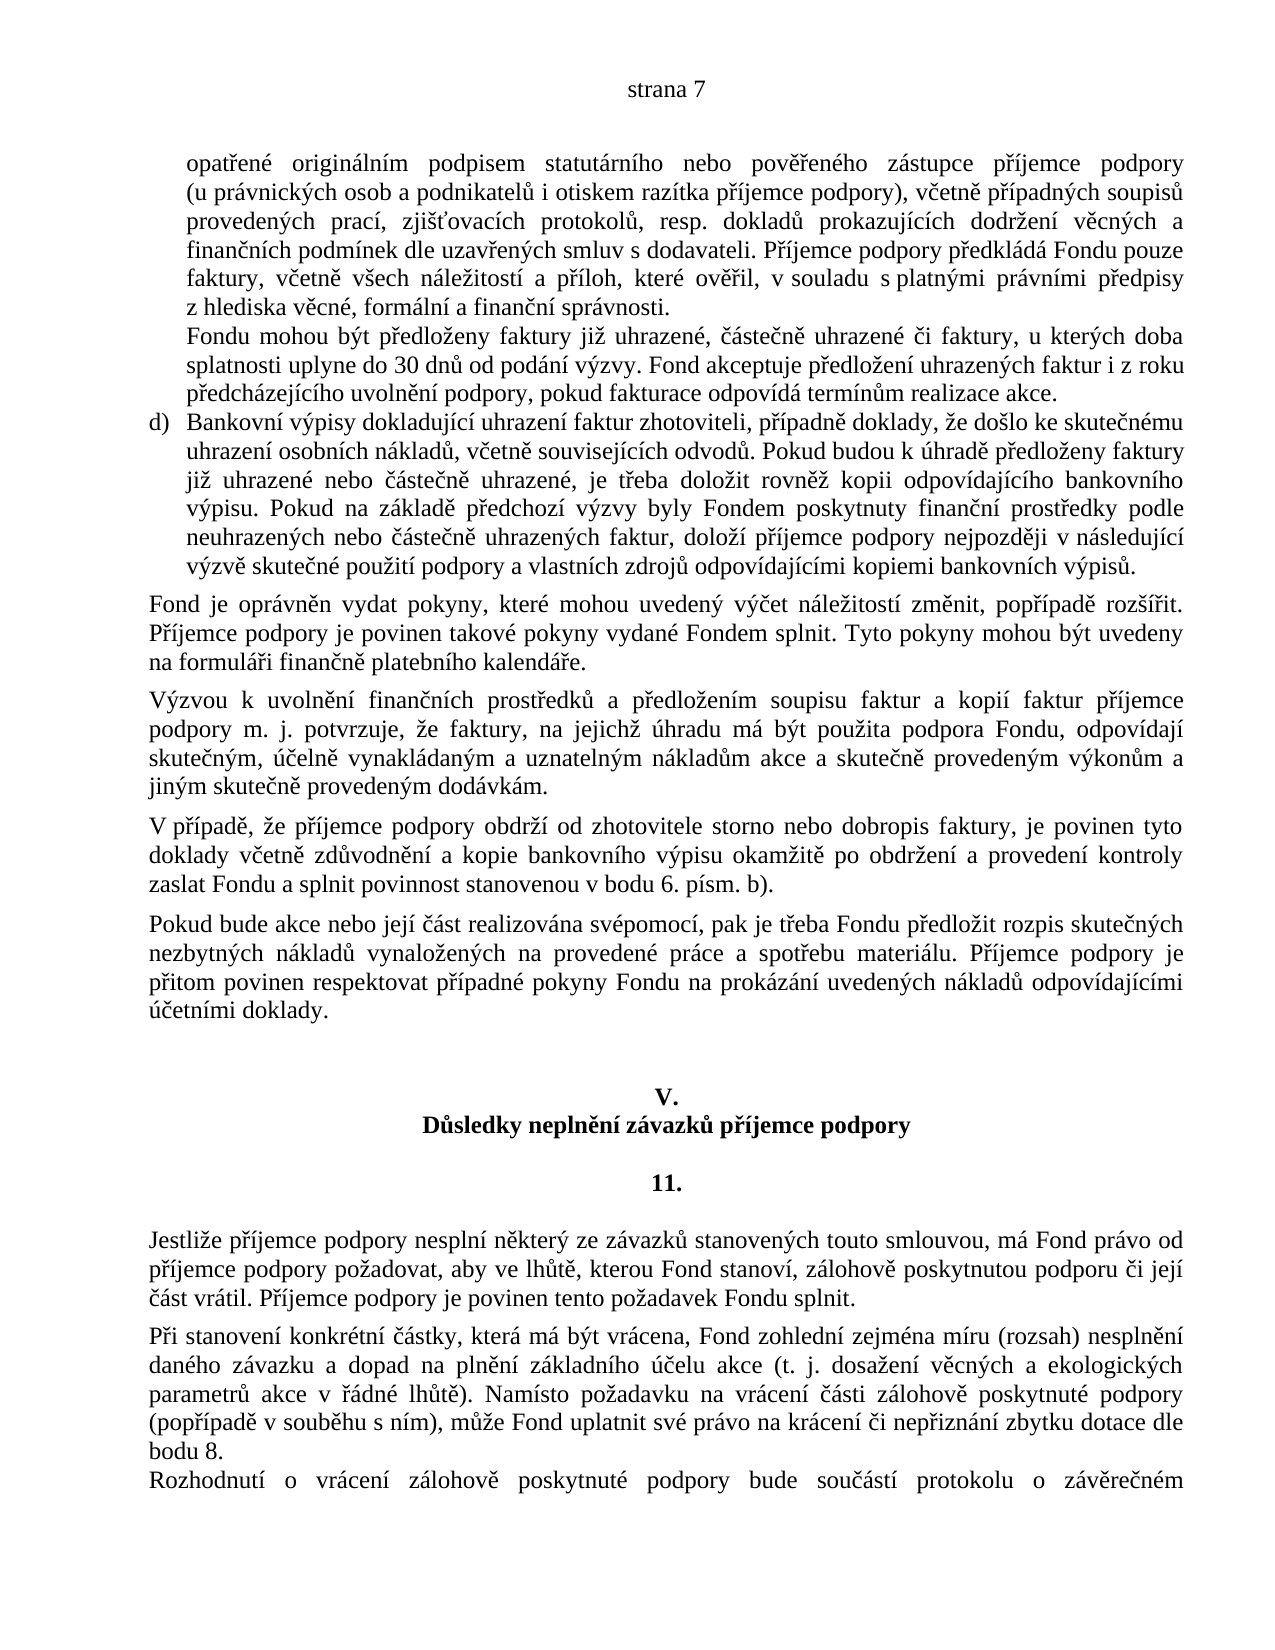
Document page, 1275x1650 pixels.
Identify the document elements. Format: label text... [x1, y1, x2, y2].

text Pokud bude akce nebo její část realizována svépomocí, pak je třeba Fondu předložit rozpis skutečných nezbytných nákladů vynaložených na provedené práce a spotřebu materiálu. Příjemce podpory je přitom povinen respektovat případné pokyny Fondu na prokázání uvedených nákladů odpovídajícími účetními doklady. [148, 909, 1184, 1024]
text V případě, že příjemce podpory obdrží od zhotovitele storno nebo dobropis faktury, je povinen tyto doklady včetně zdůvodnění a kopie bankovního výpisu okamžitě po obdržení a provedení kontroly zaslat Fondu a splnit povinnost stanovenou v bodu 6. písm. b). [148, 811, 1184, 898]
text Při stanovení konkrétní částky, která má být vrácena, Fond zohlední zejména míru (rozsah) nesplnění daného závazku a dopad na plnění základního účelu akce (t. j. dosažení věcných a ekologických parametrů akce v řádné lhůtě). Namísto požadavku na vrácení části zálohově poskytnuté podpory (popřípadě v souběhu s ním), může Fond uplatnit své právo na krácení či nepřiznání zbytku dotace dle bodu 8. [148, 1321, 1184, 1465]
text Výzvou k uvolnění finančních prostředků a předložením soupisu faktur a kopií faktur příjemce podpory m. j. potvrzuje, že faktury, na jejichž úhradu má být použita podpora Fondu, odpovídají skutečným, účelně vynakládaným a uznatelným nákladům akce a skutečně provedeným výkonům a jiným skutečně provedeným dodávkám. [148, 685, 1184, 800]
text Důsledky neplnění závazků příjemce podpory [148, 1110, 1184, 1139]
text Fondu mohou být předloženy faktury již uhrazené, částečně uhrazené či faktury, u kterých doba splatnosti uplyne do 30 dnů od podání výzvy. Fond akceptuje předložení uhrazených faktur i z roku předcházejícího uvolnění podpory, pokud fakturace odpovídá termínům realizace akce. [186, 321, 1184, 407]
text V. [148, 1082, 1184, 1110]
text Fond je oprávněn vydat pokyny, které mohou uvedený výčet náležitostí změnit, popřípadě rozšířit. Příjemce podpory je povinen takové pokyny vydané Fondem splnit. Tyto pokyny mohou být uvedeny na formuláři finančně platebního kalendáře. [148, 589, 1184, 676]
list Bankovní výpisy dokladující uhrazení faktur zhotoviteli, případně doklady, že došlo ke skutečnému uhrazení osobních nákladů, včetně souvisejících odvodů. Pokud budou k úhradě předloženy faktury již uhrazené nebo částečně uhrazené, je třeba doložit rovněž kopii odpovídajícího bankovního výpisu. Pokud na základě předchozí výzvy byly Fondem poskytnuty finanční prostředky podle neuhrazených nebo částečně uhrazených faktur, doloží příjemce podpory nejpozději v následující výzvě skutečné použití podpory a vlastních zdrojů odpovídajícími kopiemi bankovních výpisů. [148, 407, 1184, 580]
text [148, 1465, 1184, 1494]
text Jestliže příjemce podpory nesplní některý ze závazků stanovených touto smlouvou, má Fond právo od příjemce podpory požadovat, aby ve lhůtě, kterou Fond stanoví, zálohově poskytnutou podporu či její část vrátil. Příjemce podpory je povinen tento požadavek Fondu splnit. [148, 1225, 1184, 1312]
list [148, 148, 1184, 321]
text 11. [148, 1168, 1184, 1197]
